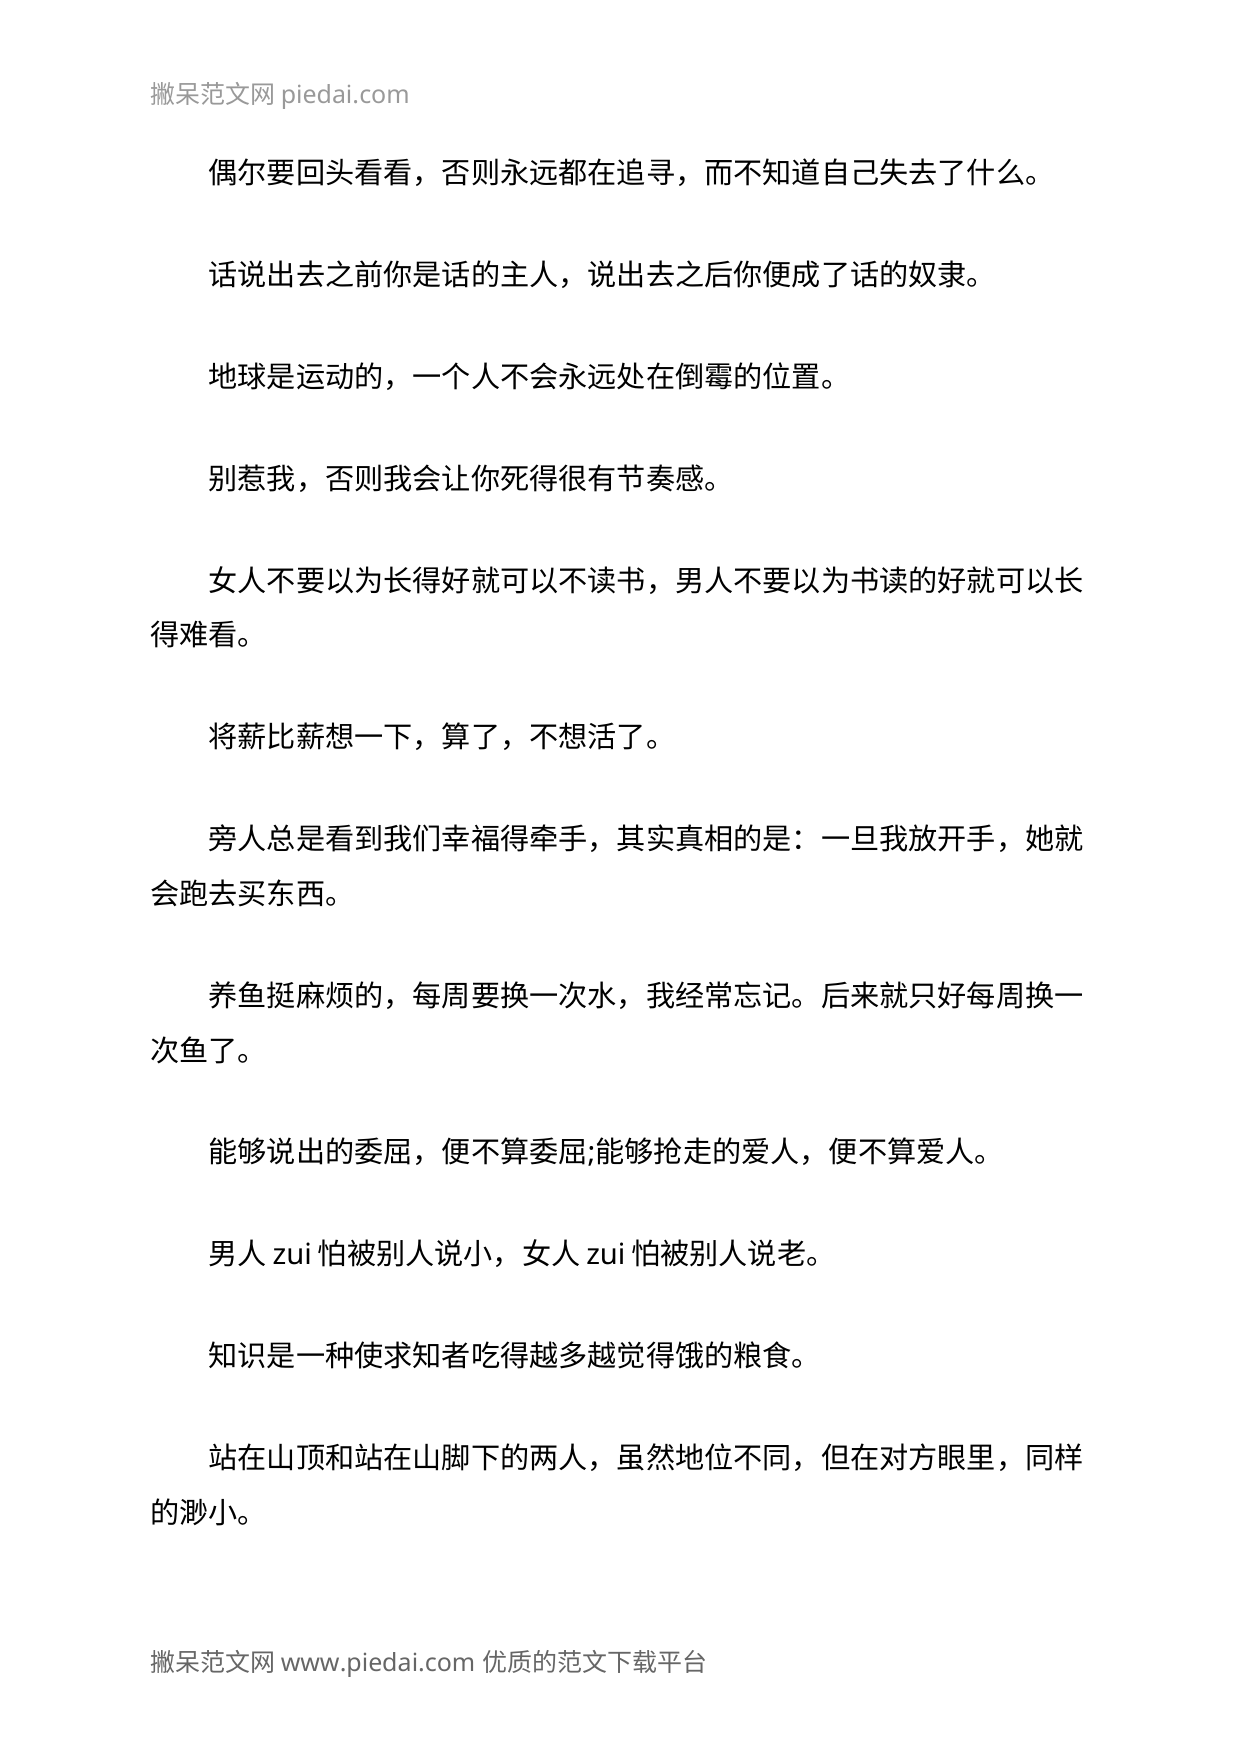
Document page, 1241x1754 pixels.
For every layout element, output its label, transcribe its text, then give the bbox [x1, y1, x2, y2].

text 地球是运动的，一个人不会永远处在倒霉的位置。 [150, 353, 1090, 396]
text 旁人总是看到我们幸福得牵手，其实真相的是：一旦我放开手，她就会跑去买东西。 [150, 816, 1090, 913]
text 站在山顶和站在山脚下的两人，虽然地位不同，但在对方眼里，同样的渺小。 [150, 1434, 1090, 1532]
text 别惹我，否则我会让你死得很有节奏感。 [150, 455, 1090, 498]
text 养鱼挺麻烦的，每周要换一次水，我经常忘记。后来就只好每周换一次鱼了。 [150, 972, 1090, 1069]
text 知识是一种使求知者吃得越多越觉得饿的粮食。 [150, 1333, 1090, 1375]
text 能够说出的委屈，便不算委屈;能够抢走的爱人，便不算爱人。 [150, 1129, 1090, 1171]
text 偶尔要回头看看，否则永远都在追寻，而不知道自己失去了什么。 [150, 150, 1090, 192]
text 男人zui怕被别人说小，女人zui怕被别人说老。 [150, 1231, 1090, 1273]
text 将薪比薪想一下，算了，不想活了。 [150, 714, 1090, 756]
text 女人不要以为长得好就可以不读书，男人不要以为书读的好就可以长得难看。 [150, 557, 1090, 654]
text 话说出去之前你是话的主人，说出去之后你便成了话的奴隶。 [150, 252, 1090, 294]
